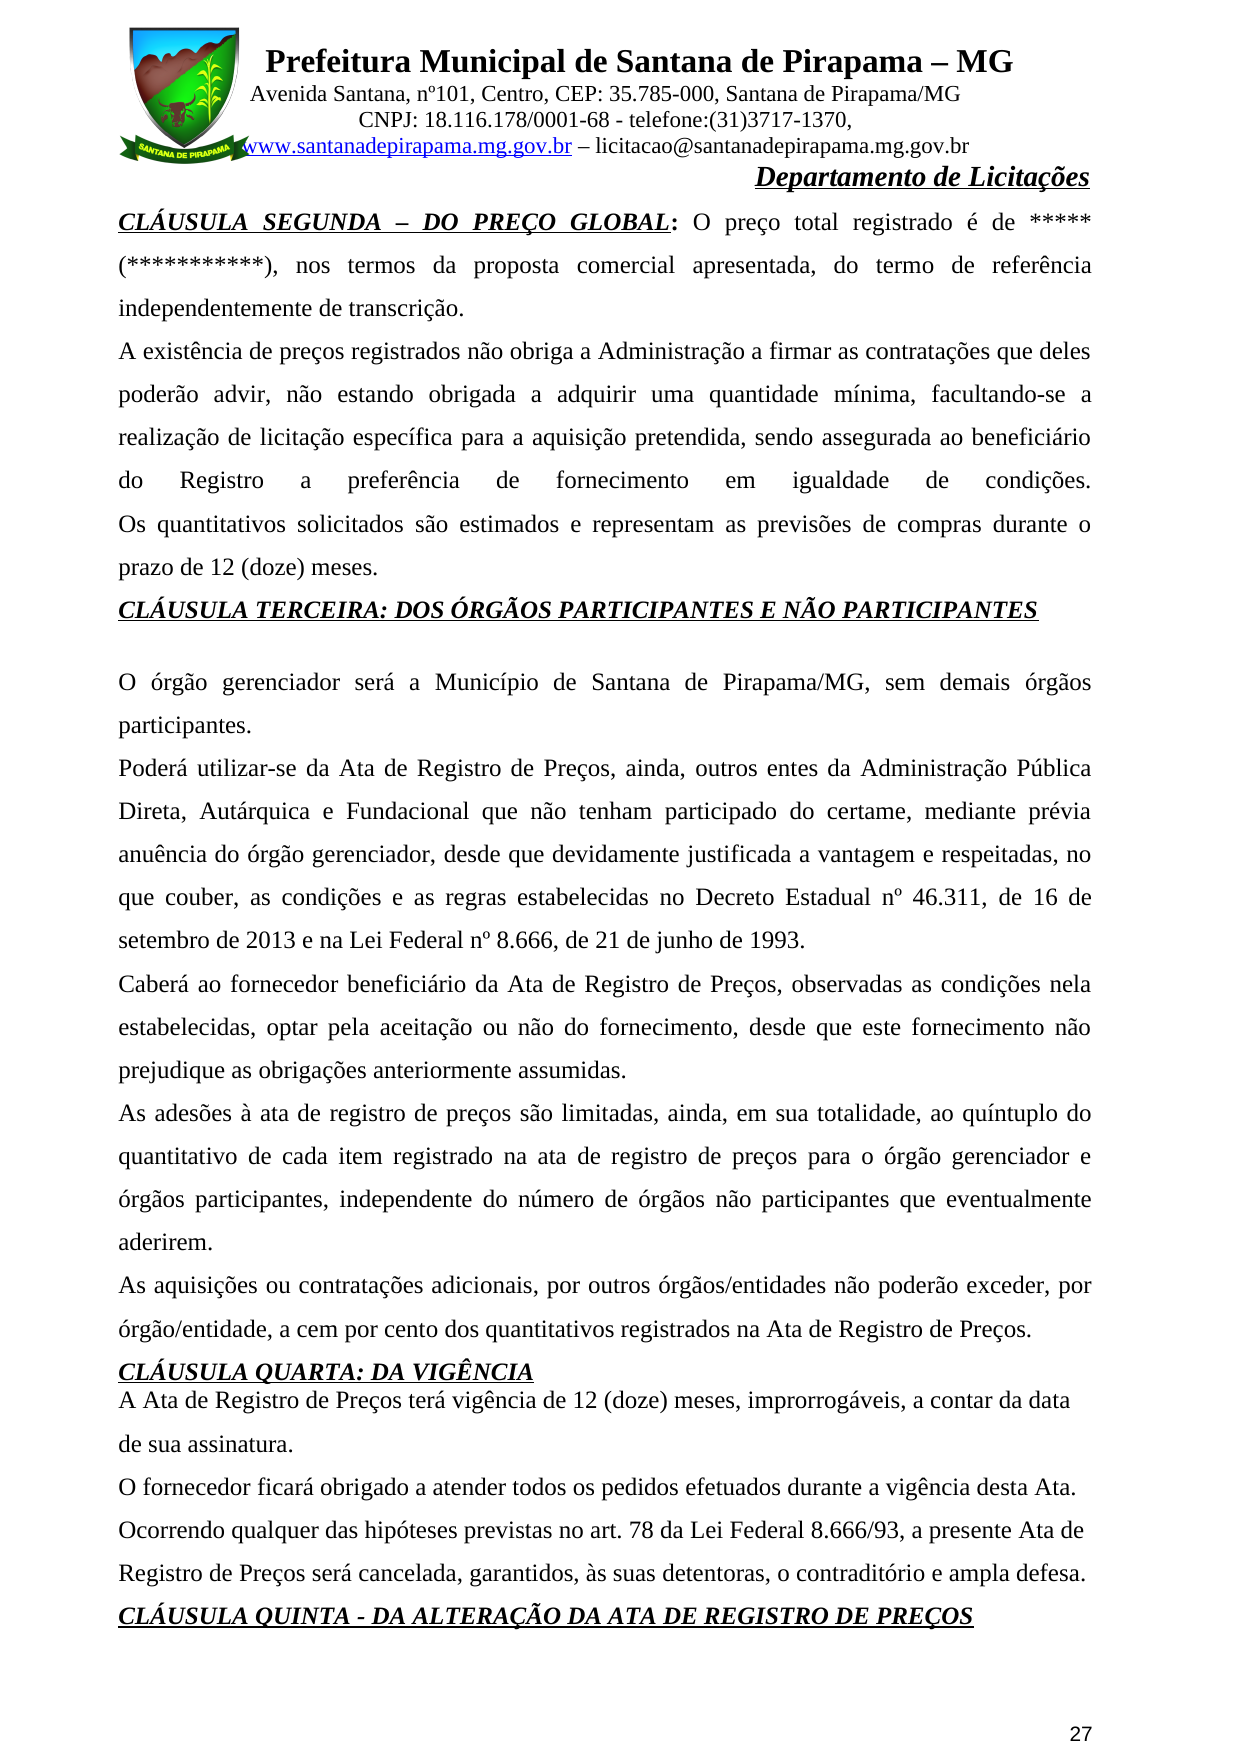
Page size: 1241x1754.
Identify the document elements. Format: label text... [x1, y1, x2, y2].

text A existência de preços registrados não obriga a Administração a firmar as contratações que deles poderão advir, não estando obrigada a adquirir uma quantidade mínima, facultando-se a realização de licitação específica para a aquisição pretendida, sendo assegurada ao beneficiário do Registro a preferência de fornecimento em igualdade de condições. Os quantitativos solicitados são estimados e representam as previsões de compras durante o prazo de 12 (doze) meses. [118, 336, 1092, 581]
text Ocorrendo qualquer das hipóteses previstas no art. 78 da Lei Federal 8.666/93, a presente Ata de Registro de Preços será cancelada, garantidos, às suas detentoras, o contraditório e ampla defesa. [118, 1515, 1092, 1587]
text CLÁUSULA QUINTA - DA ALTERAÇÃO DA ATA DE REGISTRO DE PREÇOS [118, 1601, 1092, 1630]
text CLÁUSULA SEGUNDA – DO PREÇO GLOBAL: O preço total registrado é de ***** (***********), nos termos da proposta comercial apresentada, do termo de referência independentemente de transcrição. [118, 207, 1092, 322]
text As aquisições ou contratações adicionais, por outros órgãos/entidades não poderão exceder, por órgão/entidade, a cem por cento dos quantitativos registrados na Ata de Registro de Preços. [118, 1271, 1092, 1342]
text Poderá utilizar-se da Ata de Registro de Preços, ainda, outros entes da Administração Pública Direta, Autárquica e Fundacional que não tenham participado do certame, mediante prévia anuência do órgão gerenciador, desde que devidamente justificada a vantagem e respeitadas, no que couber, as condições e as regras estabelecidas no Decreto Estadual nº 46.311, de 16 de setembro de 2013 e na Lei Federal nº 8.666, de 21 de junho de 1993. [118, 753, 1092, 954]
text O fornecedor ficará obrigado a atender todos os pedidos efetuados durante a vigência desta Ata. [118, 1472, 1092, 1501]
text CLÁUSULA TERCEIRA: DOS ÓRGÃOS PARTICIPANTES E NÃO PARTICIPANTES [118, 595, 1092, 624]
text Caberá ao fornecedor beneficiário da Ata de Registro de Preços, observadas as condições nela estabelecidas, optar pela aceitação ou não do fornecimento, desde que este fornecimento não prejudique as obrigações anteriormente assumidas. [118, 969, 1092, 1084]
text CLÁUSULA QUARTA: DA VIGÊNCIA [118, 1357, 1092, 1386]
text A Ata de Registro de Preços terá vigência de 12 (doze) meses, improrrogáveis, a contar da data de sua assinatura. [118, 1386, 1092, 1457]
text As adesões à ata de registro de preços são limitadas, ainda, em sua totalidade, ao quíntuplo do quantitativo de cada item registrado na ata de registro de preços para o órgão gerenciador e órgãos participantes, independente do número de órgãos não participantes que eventualmente aderirem. [118, 1098, 1092, 1256]
text O órgão gerenciador será a Município de Santana de Pirapama/MG, sem demais órgãos participantes. [118, 667, 1092, 739]
